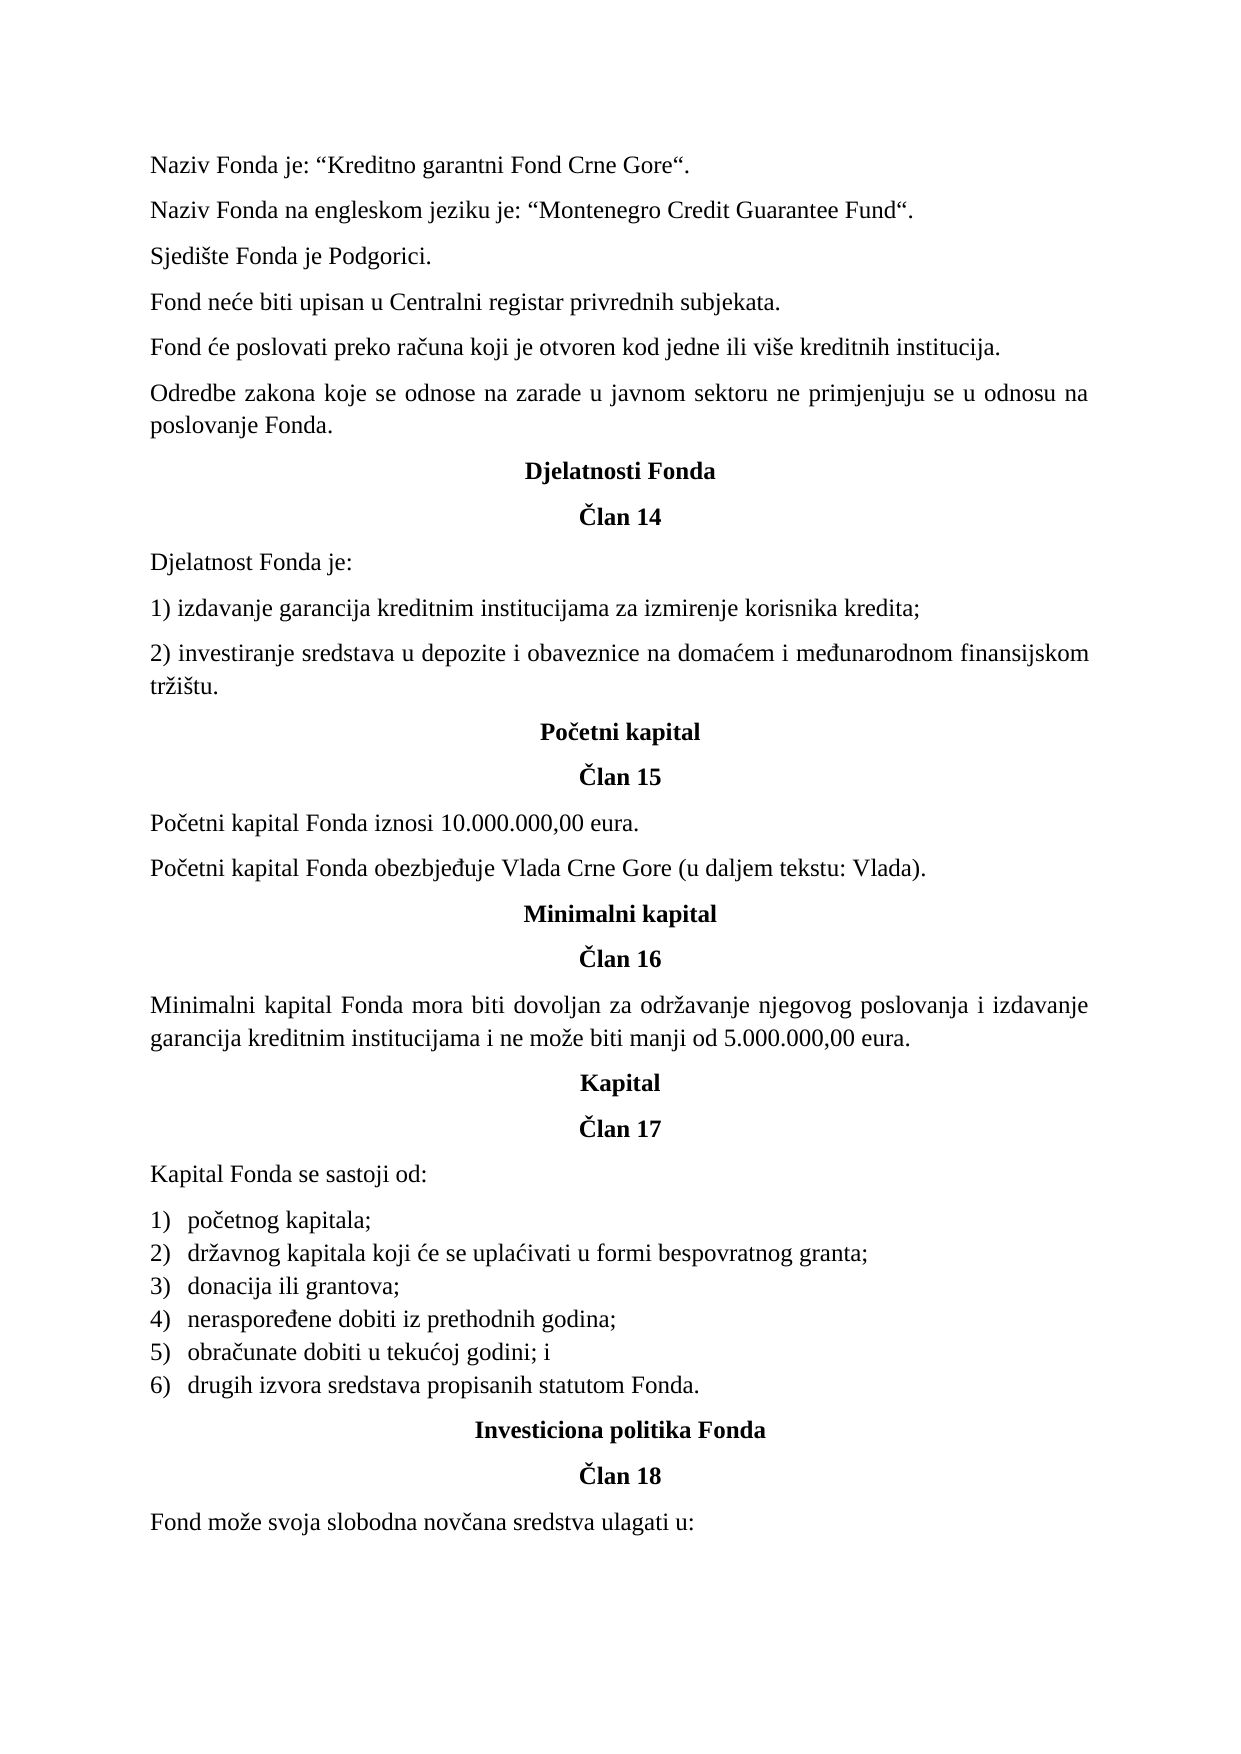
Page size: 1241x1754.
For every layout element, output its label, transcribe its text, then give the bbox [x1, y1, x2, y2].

text Odredbe zakona koje se odnose na zarade u javnom sektoru ne primjenjuju se u odnosu na poslovanje Fonda. [150, 378, 1090, 439]
text Djelatnost Fonda je: [150, 547, 1090, 576]
text Minimalni kapital [150, 899, 1090, 928]
list drugih izvora sredstava propisanih statutom Fonda. [150, 1370, 1090, 1399]
text Član 17 [150, 1114, 1090, 1143]
text Član 15 [150, 762, 1090, 791]
text Sjedište Fonda je Podgorici. [150, 241, 1090, 270]
text Kapital Fonda se sastoji od: [150, 1159, 1090, 1188]
text Naziv Fonda na engleskom jeziku je: “Montenegro Credit Guarantee Fund“. [150, 196, 1090, 224]
list neraspoređene dobiti iz prethodnih godina; [150, 1304, 1090, 1333]
text Član 18 [150, 1461, 1090, 1490]
text Fond može svoja slobodna novčana sredstva ulagati u: [150, 1507, 1090, 1535]
text Naziv Fonda je: “Kreditno garantni Fond Crne Gore“. [150, 150, 1090, 179]
text Početni kapital Fonda iznosi 10.000.000,00 eura. [150, 808, 1090, 837]
text Kapital [150, 1068, 1090, 1097]
text Fond neće biti upisan u Centralni registar privrednih subjekata. [150, 287, 1090, 315]
text Minimalni kapital Fonda mora biti dovoljan za održavanje njegovog poslovanja i izdavanje garancija kreditnim institucijama i ne može biti manji od 5.000.000,00 eura. [150, 990, 1090, 1052]
text Početni kapital [150, 717, 1090, 746]
text Član 16 [150, 944, 1090, 973]
text Fond će poslovati preko računa koji je otvoren kod jedne ili više kreditnih institucija. [150, 332, 1090, 361]
list obračunate dobiti u tekućoj godini; i [150, 1337, 1090, 1366]
text 1) izdavanje garancija kreditnim institucijama za izmirenje korisnika kredita; [150, 593, 1090, 621]
list početnog kapitala; [150, 1205, 1090, 1234]
text Investiciona politika Fonda [150, 1416, 1090, 1444]
list državnog kapitala koji će se uplaćivati u formi bespovratnog granta; [150, 1238, 1090, 1267]
text Početni kapital Fonda obezbjeđuje Vlada Crne Gore (u daljem tekstu: Vlada). [150, 853, 1090, 882]
text 2) investiranje sredstava u depozite i obaveznice na domaćem i međunarodnom finansijskom tržištu. [150, 638, 1090, 700]
text Član 14 [150, 502, 1090, 530]
list donacija ili grantova; [150, 1271, 1090, 1300]
text Djelatnosti Fonda [150, 456, 1090, 485]
